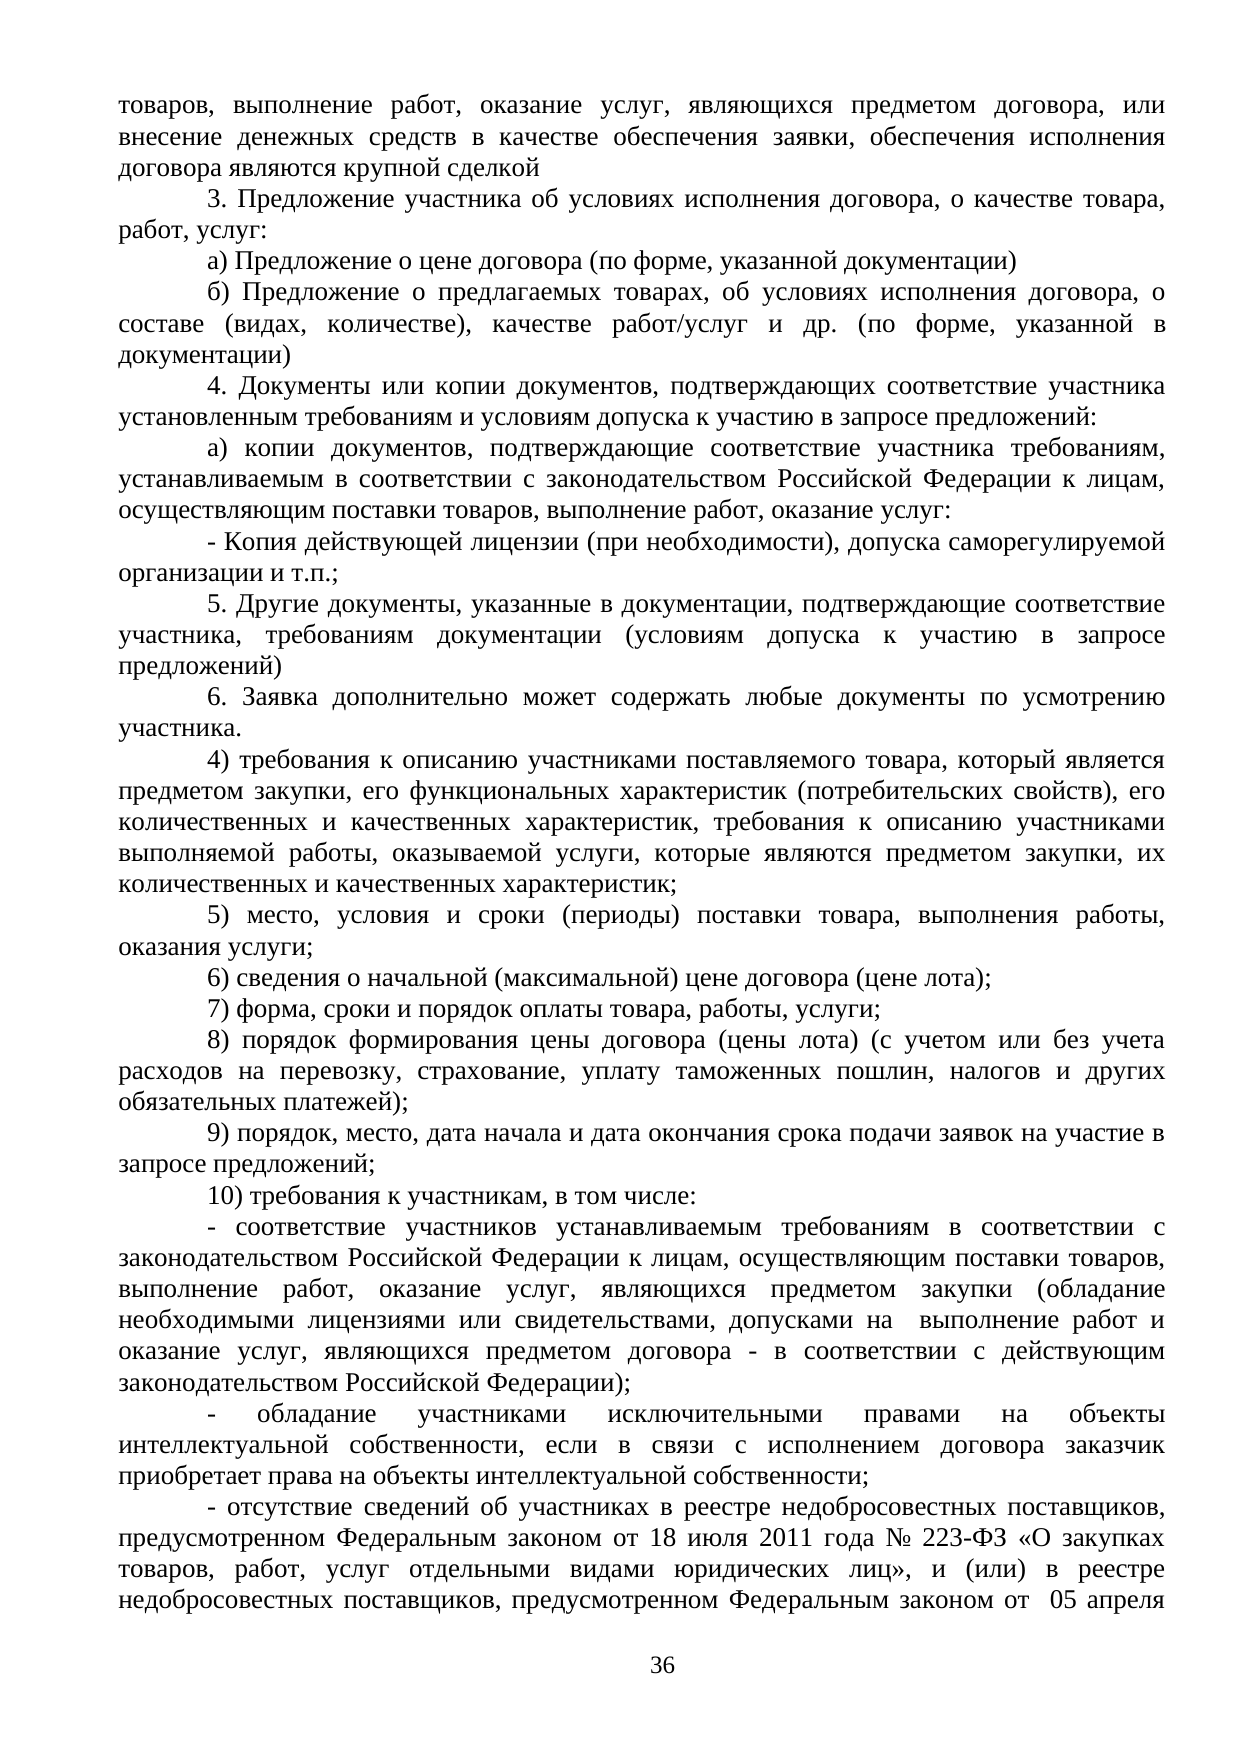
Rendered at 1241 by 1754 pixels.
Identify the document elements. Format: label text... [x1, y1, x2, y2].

text б) Предложение о предлагаемых товарах, об условиях исполнения договора, о составе (видах, количестве), качестве работ/услуг и др. (по форме, указанной в документации) [118, 276, 1167, 369]
text 5) место, условия и сроки (периоды) поставки товара, выполнения работы, оказания услуги; [118, 898, 1167, 961]
text - обладание участниками исключительными правами на объекты интеллектуальной собственности, если в связи с исполнением договора заказчик приобретает права на объекты интеллектуальной собственности; [118, 1397, 1167, 1490]
text 10) требования к участникам, в том числе: [118, 1179, 1167, 1210]
text 5. Другие документы, указанные в документации, подтверждающие соответствие участника, требованиям документации (условиям допуска к участию в запросе предложений) [118, 587, 1167, 680]
text а) Предложение о цене договора (по форме, указанной документации) [118, 244, 1167, 276]
text 6) сведения о начальной (максимальной) цене договора (цене лота); [118, 961, 1167, 992]
text 4) требования к описанию участниками поставляемого товара, который является предметом закупки, его функциональных характеристик (потребительских свойств), его количественных и качественных характеристик, требования к описанию участниками выполняемой работы, оказываемой услуги, которые являются предметом закупки, их количественных и качественных характеристик; [118, 743, 1167, 898]
text 4. Документы или копии документов, подтверждающих соответствие участника установленным требованиям и условиям допуска к участию в запросе предложений: [118, 369, 1167, 431]
text 3. Предложение участника об условиях исполнения договора, о качестве товара, работ, услуг: [118, 182, 1167, 244]
text 8) порядок формирования цены договора (цены лота) (с учетом или без учета расходов на перевозку, страхование, уплату таможенных пошлин, налогов и других обязательных платежей); [118, 1023, 1167, 1116]
text 6. Заявка дополнительно может содержать любые документы по усмотрению участника. [118, 680, 1167, 743]
text а) копии документов, подтверждающие соответствие участника требованиям, устанавливаемым в соответствии с законодательством Российской Федерации к лицам, осуществляющим поставки товаров, выполнение работ, оказание услуг: [118, 431, 1167, 525]
text 9) порядок, место, дата начала и дата окончания срока подачи заявок на участие в запросе предложений; [118, 1116, 1167, 1179]
text - Копия действующей лицензии (при необходимости), допуска саморегулируемой организации и т.п.; [118, 525, 1167, 587]
text 7) форма, сроки и порядок оплаты товара, работы, услуги; [118, 992, 1167, 1023]
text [118, 1490, 1167, 1615]
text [118, 89, 1167, 182]
text - соответствие участников устанавливаемым требованиям в соответствии с законодательством Российской Федерации к лицам, осуществляющим поставки товаров, выполнение работ, оказание услуг, являющихся предметом закупки (обладание необходимыми лицензиями или свидетельствами, допусками на выполнение работ и оказание услуг, являющихся предметом договора - в соответствии с действующим законодательством Российской Федерации); [118, 1210, 1167, 1397]
